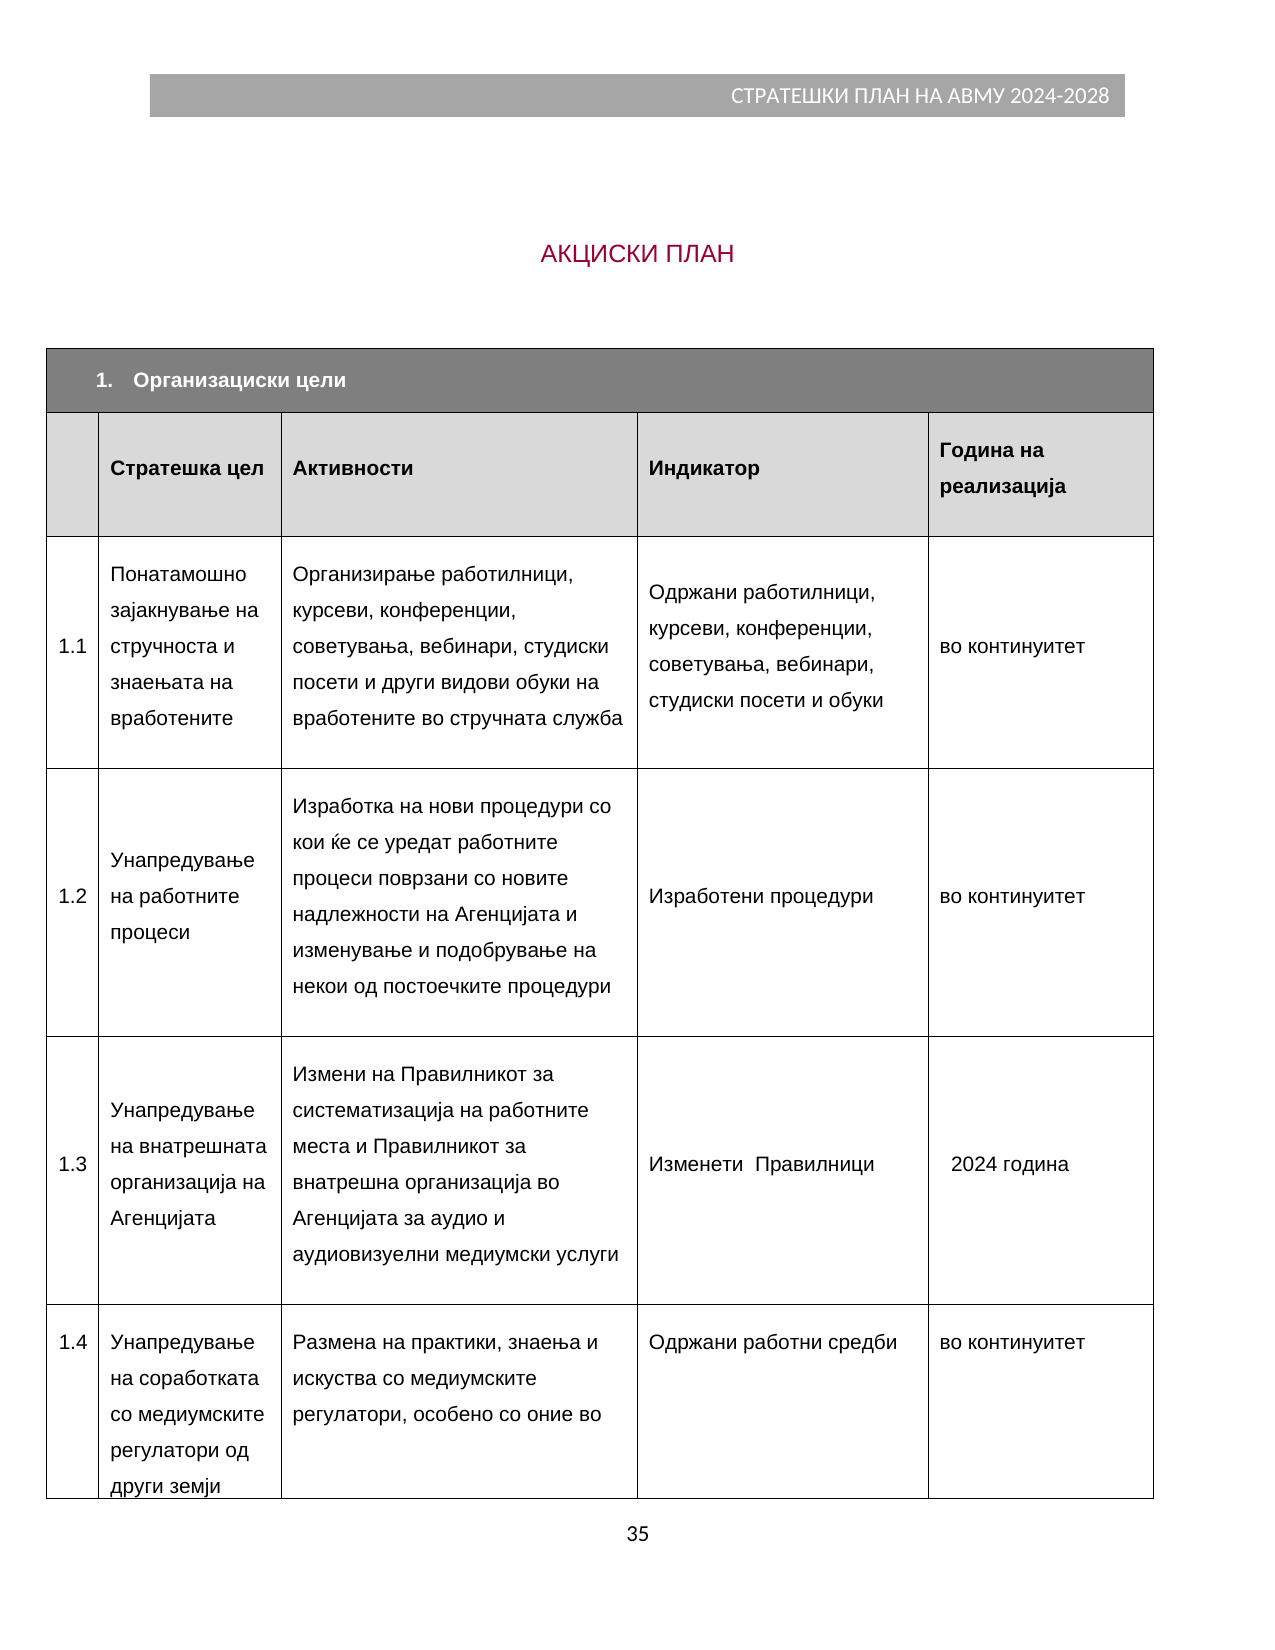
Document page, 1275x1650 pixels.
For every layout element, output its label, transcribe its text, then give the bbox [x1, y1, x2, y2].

table_cell Индикатор [638, 413, 928, 536]
table_cell Унапредување на соработката со медиумските регулатори од други земји [99, 1305, 281, 1497]
table_cell [47, 413, 98, 536]
table_cell Активности [282, 413, 637, 536]
table_cell Одржани работилници, курсеви, конференции, советувања, вебинари, студиски посети и обуки [638, 537, 928, 768]
table_cell Измени на Правилникот за систематизација на работните места и Правилникот за внатрешна организација во Агенцијата за аудио и аудиовизуелни медиумски услуги [282, 1037, 637, 1304]
table_cell во континуитет [929, 769, 1153, 1036]
table_cell во континуитет [929, 537, 1153, 768]
table_cell Понатамошно зајакнување на стручноста и знаењата на вработените [99, 537, 281, 768]
table_cell 1.3 [47, 1037, 98, 1304]
table_cell Изменети Правилници [638, 1037, 928, 1304]
table_header Организациски цели [47, 349, 1153, 412]
table_cell 1.1 [47, 537, 98, 768]
table_cell 1.4 [47, 1305, 98, 1497]
table_cell Организирање работилници, курсеви, конференции, советувања, вебинари, студиски посети и други видови обуки на вработените во стручната служба [282, 537, 637, 768]
subtitle АКЦИСКИ ПЛАН [150, 239, 1125, 268]
table_cell Унапредување на работните процеси [99, 769, 281, 1036]
table_cell Унапредување на внатрешната организација на Агенцијата [99, 1037, 281, 1304]
table_cell Размена на практики, знаења и искуства со медиумските регулатори, особено со оние во земјите од регионот [282, 1305, 637, 1497]
table_cell Изработени процедури [638, 769, 928, 1036]
table_cell Изработка на нови процедури со кои ќе се уредат работните процеси поврзани со новите надлежности на Агенцијата и изменување и подобрување на некои од постоечките процедури [282, 769, 637, 1036]
table_cell 1.2 [47, 769, 98, 1036]
table_cell во континуитет [929, 1305, 1153, 1497]
table_cell Стратешка цел [99, 413, 281, 536]
table_cell Година на реализација [929, 413, 1153, 536]
table_cell 2024 година [929, 1037, 1153, 1304]
table_cell Одржани работни средби [638, 1305, 928, 1497]
